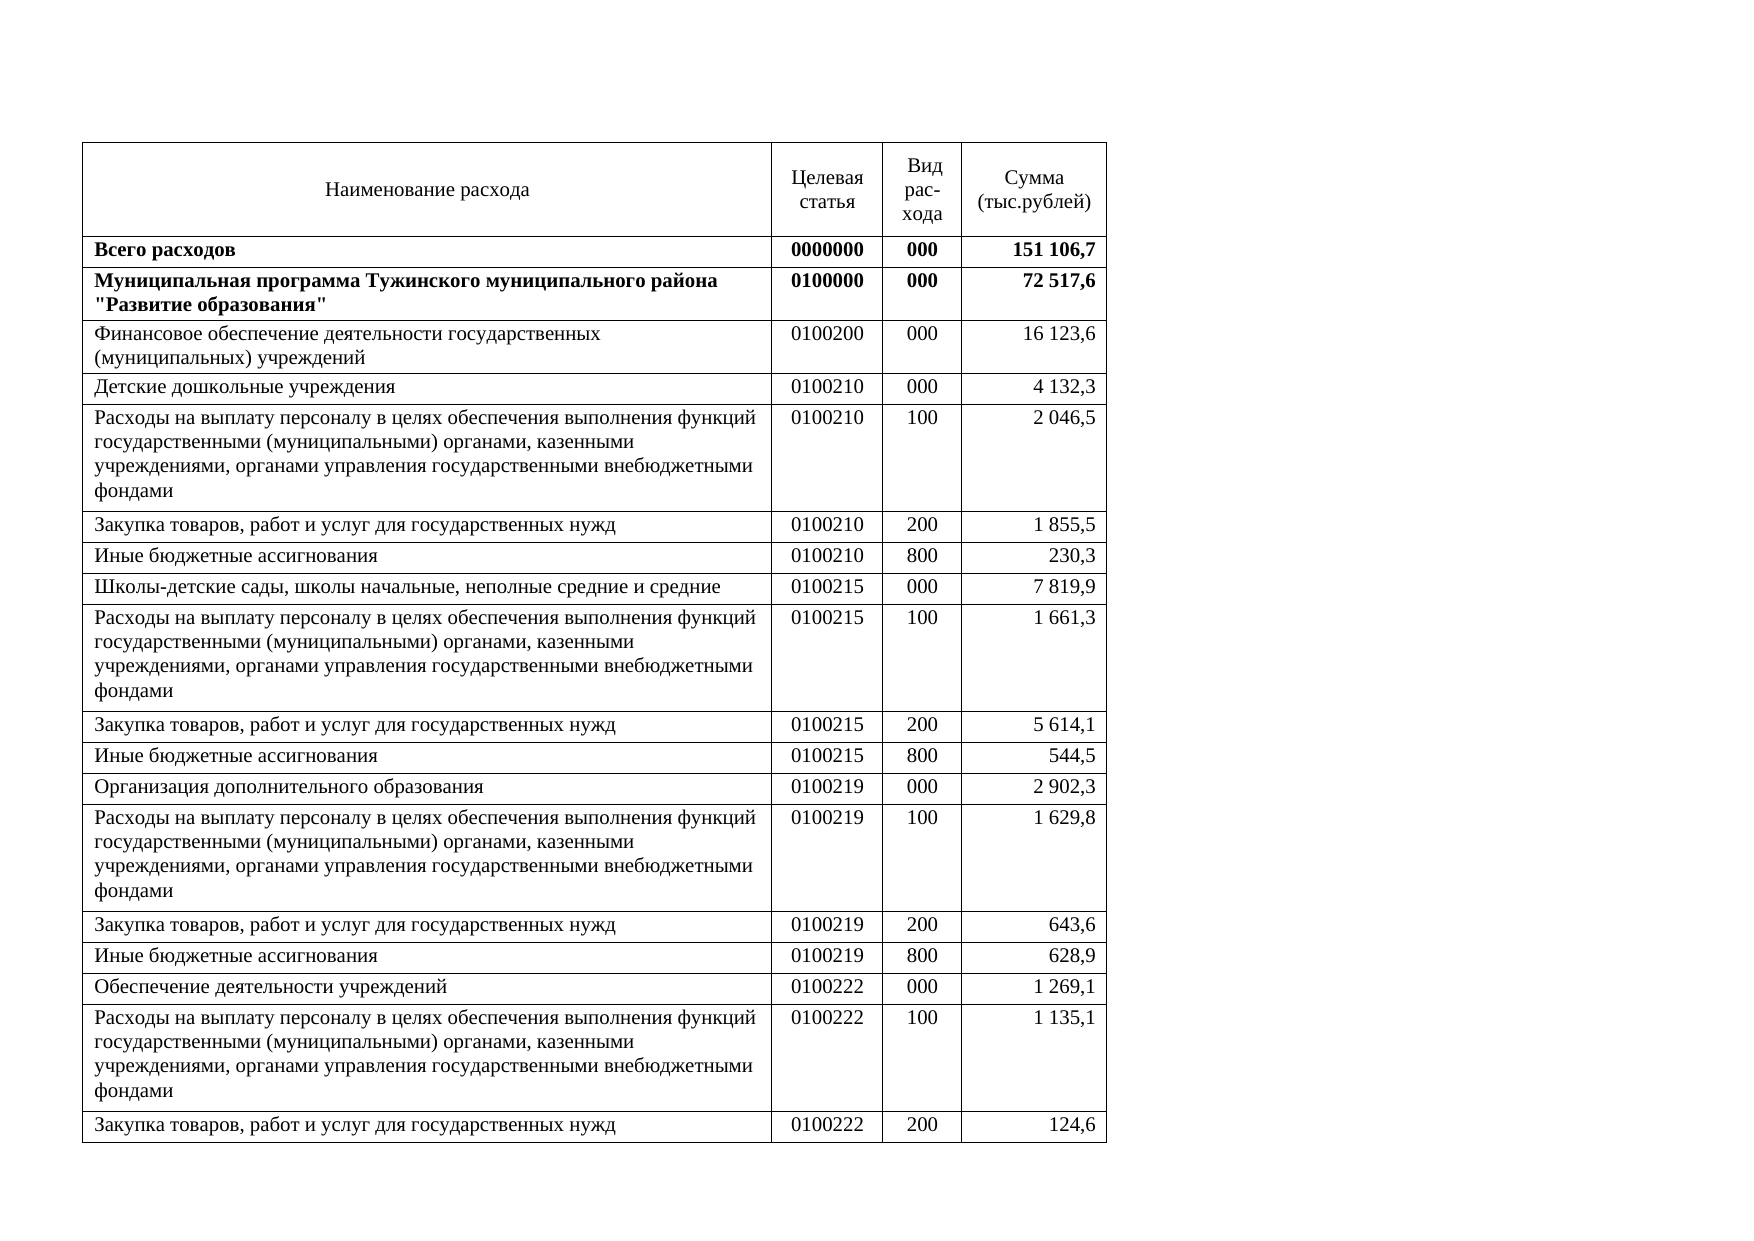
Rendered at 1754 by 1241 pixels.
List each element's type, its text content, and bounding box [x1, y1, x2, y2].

table_cell 0100215 [772, 743, 882, 773]
table_cell Вид рас-хода [883, 143, 961, 236]
table_cell 16 123,6 [962, 321, 1106, 373]
table_cell Всего расходов [83, 237, 771, 267]
table_cell 200 [883, 512, 961, 542]
table_cell 0100210 [772, 512, 882, 542]
table_cell Расходы на выплату персоналу в целях обеспечения выполнения функций государственными (муниципальными) органами, казенными учреждениями, органами управления государственными внебюджетными фондами [83, 805, 771, 911]
table_cell 1 855,5 [962, 512, 1106, 542]
table_cell 1 661,3 [962, 605, 1106, 711]
table_cell 0100219 [772, 912, 882, 942]
table_cell 0100222 [772, 1005, 882, 1111]
table_cell 1 629,8 [962, 805, 1106, 911]
table_cell Муниципальная программа Тужинского муниципального района "Развитие образования" [83, 268, 771, 320]
table_cell 0100200 [772, 321, 882, 373]
table_cell Иные бюджетные ассигнования [83, 543, 771, 573]
table_cell 0100210 [772, 374, 882, 404]
table_cell Сумма (тыс.рублей) [962, 143, 1106, 236]
table_cell Детские дошкольные учреждения [83, 374, 771, 404]
table_cell 0100210 [772, 405, 882, 511]
table_cell 200 [883, 912, 961, 942]
table_cell 124,6 [962, 1112, 1106, 1142]
table_cell 000 [883, 774, 961, 804]
table_cell 230,3 [962, 543, 1106, 573]
table_cell 0100219 [772, 774, 882, 804]
table_cell Расходы на выплату персоналу в целях обеспечения выполнения функций государственными (муниципальными) органами, казенными учреждениями, органами управления государственными внебюджетными фондами [83, 1005, 771, 1111]
table_cell Иные бюджетные ассигнования [83, 743, 771, 773]
table_cell 7 819,9 [962, 574, 1106, 604]
table_cell 2 046,5 [962, 405, 1106, 511]
table_cell 1 135,1 [962, 1005, 1106, 1111]
table_cell 800 [883, 943, 961, 973]
table_cell 1 269,1 [962, 974, 1106, 1004]
table_cell 100 [883, 405, 961, 511]
table_cell 000 [883, 237, 961, 267]
table_cell 800 [883, 543, 961, 573]
table_cell Закупка товаров, работ и услуг для государственных нужд [83, 512, 771, 542]
table_cell 0100215 [772, 605, 882, 711]
table_cell 72 517,6 [962, 268, 1106, 320]
table_cell Целевая статья [772, 143, 882, 236]
table_cell Организация дополнительного образования [83, 774, 771, 804]
table_cell Закупка товаров, работ и услуг для государственных нужд [83, 912, 771, 942]
table_cell 0000000 [772, 237, 882, 267]
table_cell 643,6 [962, 912, 1106, 942]
table_cell Иные бюджетные ассигнования [83, 943, 771, 973]
table_cell 2 902,3 [962, 774, 1106, 804]
table_cell 000 [883, 321, 961, 373]
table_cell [83, 1112, 771, 1142]
table_cell 200 [883, 712, 961, 742]
table_cell 0100215 [772, 574, 882, 604]
table_cell 0100222 [772, 1112, 882, 1142]
table_cell 0100210 [772, 543, 882, 573]
table_cell 000 [883, 974, 961, 1004]
table_cell 544,5 [962, 743, 1106, 773]
table_cell 0100219 [772, 943, 882, 973]
table_cell 628,9 [962, 943, 1106, 973]
table_cell Закупка товаров, работ и услуг для государственных нужд [83, 712, 771, 742]
table_cell 100 [883, 605, 961, 711]
table_cell 0100222 [772, 974, 882, 1004]
table_cell Школы-детские сады, школы начальные, неполные средние и средние [83, 574, 771, 604]
table_cell 0100219 [772, 805, 882, 911]
table_cell Расходы на выплату персоналу в целях обеспечения выполнения функций государственными (муниципальными) органами, казенными учреждениями, органами управления государственными внебюджетными фондами [83, 405, 771, 511]
table_cell 151 106,7 [962, 237, 1106, 267]
table_cell 000 [883, 574, 961, 604]
table_cell 5 614,1 [962, 712, 1106, 742]
table_cell 000 [883, 374, 961, 404]
table_cell 4 132,3 [962, 374, 1106, 404]
table_cell 100 [883, 805, 961, 911]
table_cell Наименование расхода [83, 143, 771, 236]
table_cell 000 [883, 268, 961, 320]
table_cell Финансовое обеспечение деятельности государственных (муниципальных) учреждений [83, 321, 771, 373]
table_cell Расходы на выплату персоналу в целях обеспечения выполнения функций государственными (муниципальными) органами, казенными учреждениями, органами управления государственными внебюджетными фондами [83, 605, 771, 711]
table_cell 800 [883, 743, 961, 773]
table_cell 200 [883, 1112, 961, 1142]
table_cell 0100000 [772, 268, 882, 320]
table_cell Обеспечение деятельности учреждений [83, 974, 771, 1004]
table_cell 0100215 [772, 712, 882, 742]
table_cell 100 [883, 1005, 961, 1111]
